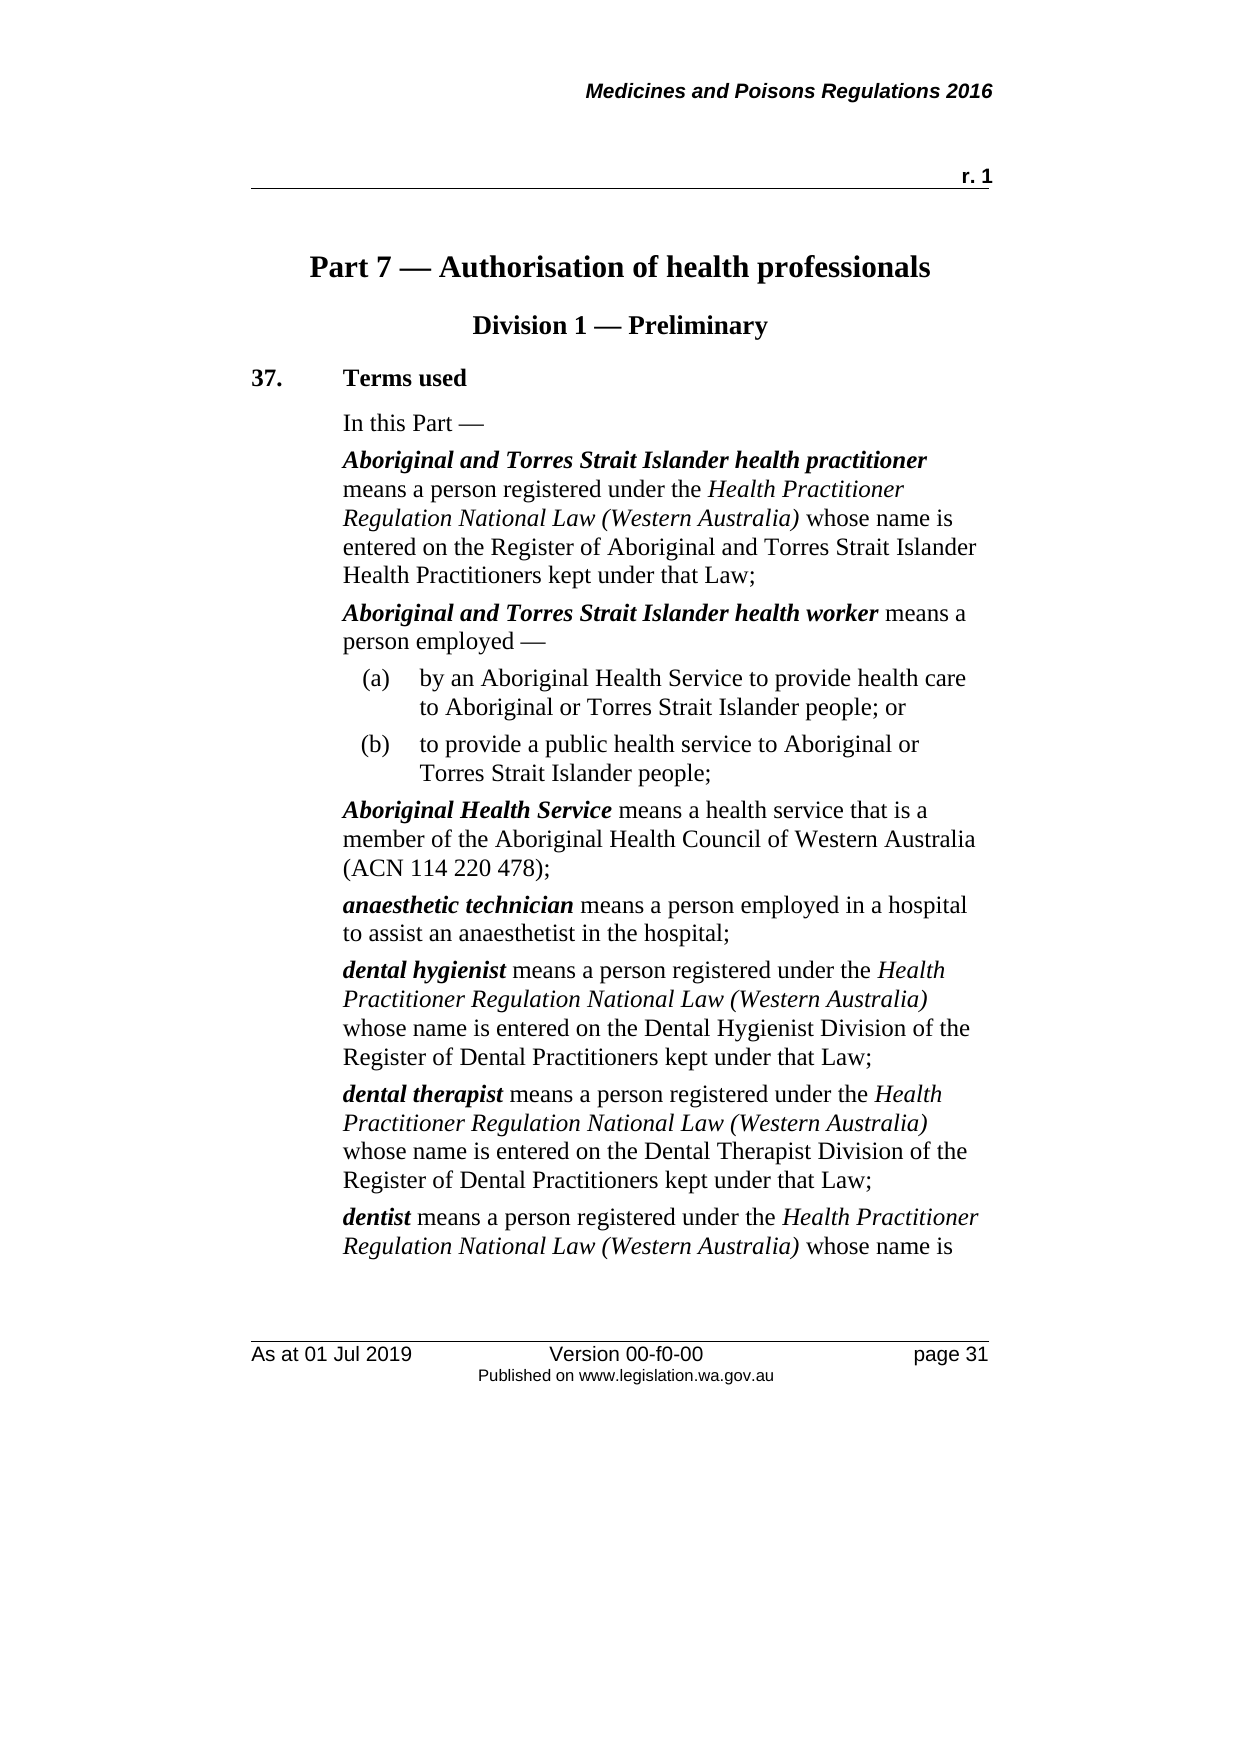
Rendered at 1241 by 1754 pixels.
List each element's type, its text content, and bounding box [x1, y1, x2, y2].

subtitle Part 7 — Authorisation of health professionals [251, 248, 989, 284]
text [251, 1202, 989, 1260]
subtitle 37. Terms used [251, 363, 989, 392]
text dental hygienist means a person registered under the Health Practitioner Regulation National Law () whose name is entered on the Dental Hygienist Division of the Register of Dental Practitioners kept under that Law; [251, 956, 989, 1071]
text dental therapist means a person registered under the Health Practitioner Regulation National Law () whose name is entered on the Dental Therapist Division of the Register of Dental Practitioners kept under that Law; [251, 1079, 989, 1194]
text (b) to provide a public health service to Aboriginal or Torres Strait Islander people; [251, 729, 989, 787]
text Aboriginal and Torres Strait Islander health practitioner means a person registered under the Health Practitioner Regulation National Law () whose name is entered on the Register of Aboriginal and Torres Strait Islander Health Practitioners kept under that Law; [251, 446, 989, 589]
text anaesthetic technician means a person employed in a hospital to assist an anaesthetist in the hospital; [251, 890, 989, 947]
text In this Part — [251, 408, 989, 437]
text Aboriginal Health Service means a health service that is a member of the Aboriginal Health Council of Western Australia (ACN 114 220 478); [251, 795, 989, 881]
text Aboriginal and Torres Strait Islander health worker means a person employed — [251, 598, 989, 655]
text (a) by an Aboriginal Health Service to provide health care to Aboriginal or Torres Strait Islander people; or [251, 663, 989, 721]
subtitle Division 1 — Preliminary [251, 309, 989, 340]
